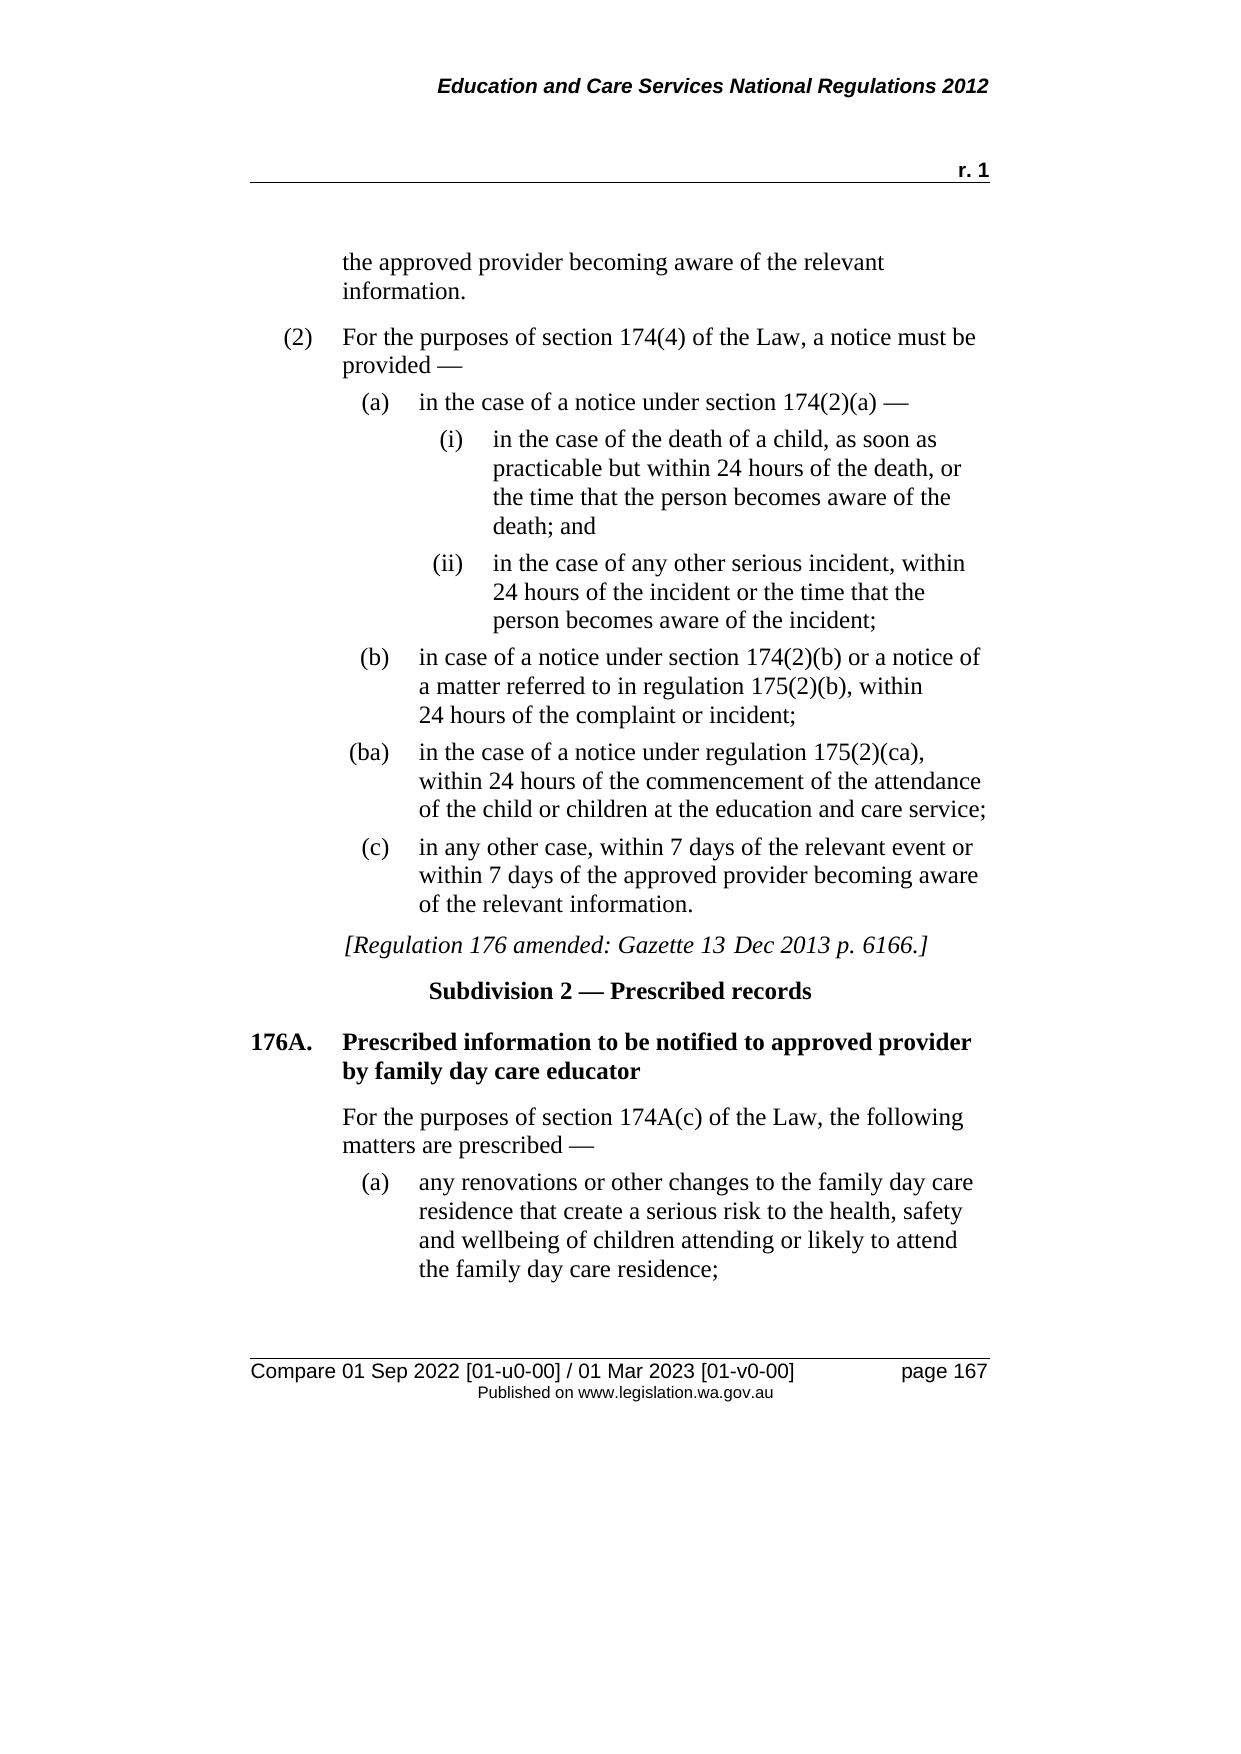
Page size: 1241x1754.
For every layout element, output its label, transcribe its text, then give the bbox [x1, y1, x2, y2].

text (a) any renovations or other changes to the family day care residence that create a serious risk to the health, safety and wellbeing of children attending or likely to attend the family day care residence; [250, 1167, 990, 1282]
text (b) in case of a notice under section 174(2)(b) or a notice of a matter referred to in regulation 175(2)(b), within 24 hours of the complaint or incident; [250, 642, 990, 729]
text (c) in any other case, within 7 days of the relevant event or within 7 days of the approved provider becoming aware of the relevant information. [250, 832, 990, 918]
text (2) For the purposes of section 174(4) of the Law, a notice must be provided — [250, 322, 990, 379]
text (ii) in the case of any other serious incident, within 24 hours of the incident or the time that the person becomes aware of the incident; [250, 548, 990, 634]
text [Regulation 176 amended: Gazette 13 Dec 2013 p. 6166.] [250, 930, 990, 959]
subtitle Subdivision 2 — Prescribed records [250, 976, 990, 1004]
text For the purposes of section 174A(c) of the Law, the following matters are prescribed — [250, 1102, 990, 1159]
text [250, 247, 990, 305]
subtitle 176A. Prescribed information to be notified to approved provider by family day care educator [250, 1027, 990, 1085]
text (i) in the case of the death of a child, as soon as practicable but within 24 hours of the death, or the time that the person becomes aware of the death; and [250, 424, 990, 539]
text (a) in the case of a notice under section 174(2)(a) — [250, 387, 990, 416]
text (ba) in the case of a notice under regulation 175(2)(ca), within 24 hours of the commencement of the attendance of the child or children at the education and care service; [250, 737, 990, 823]
